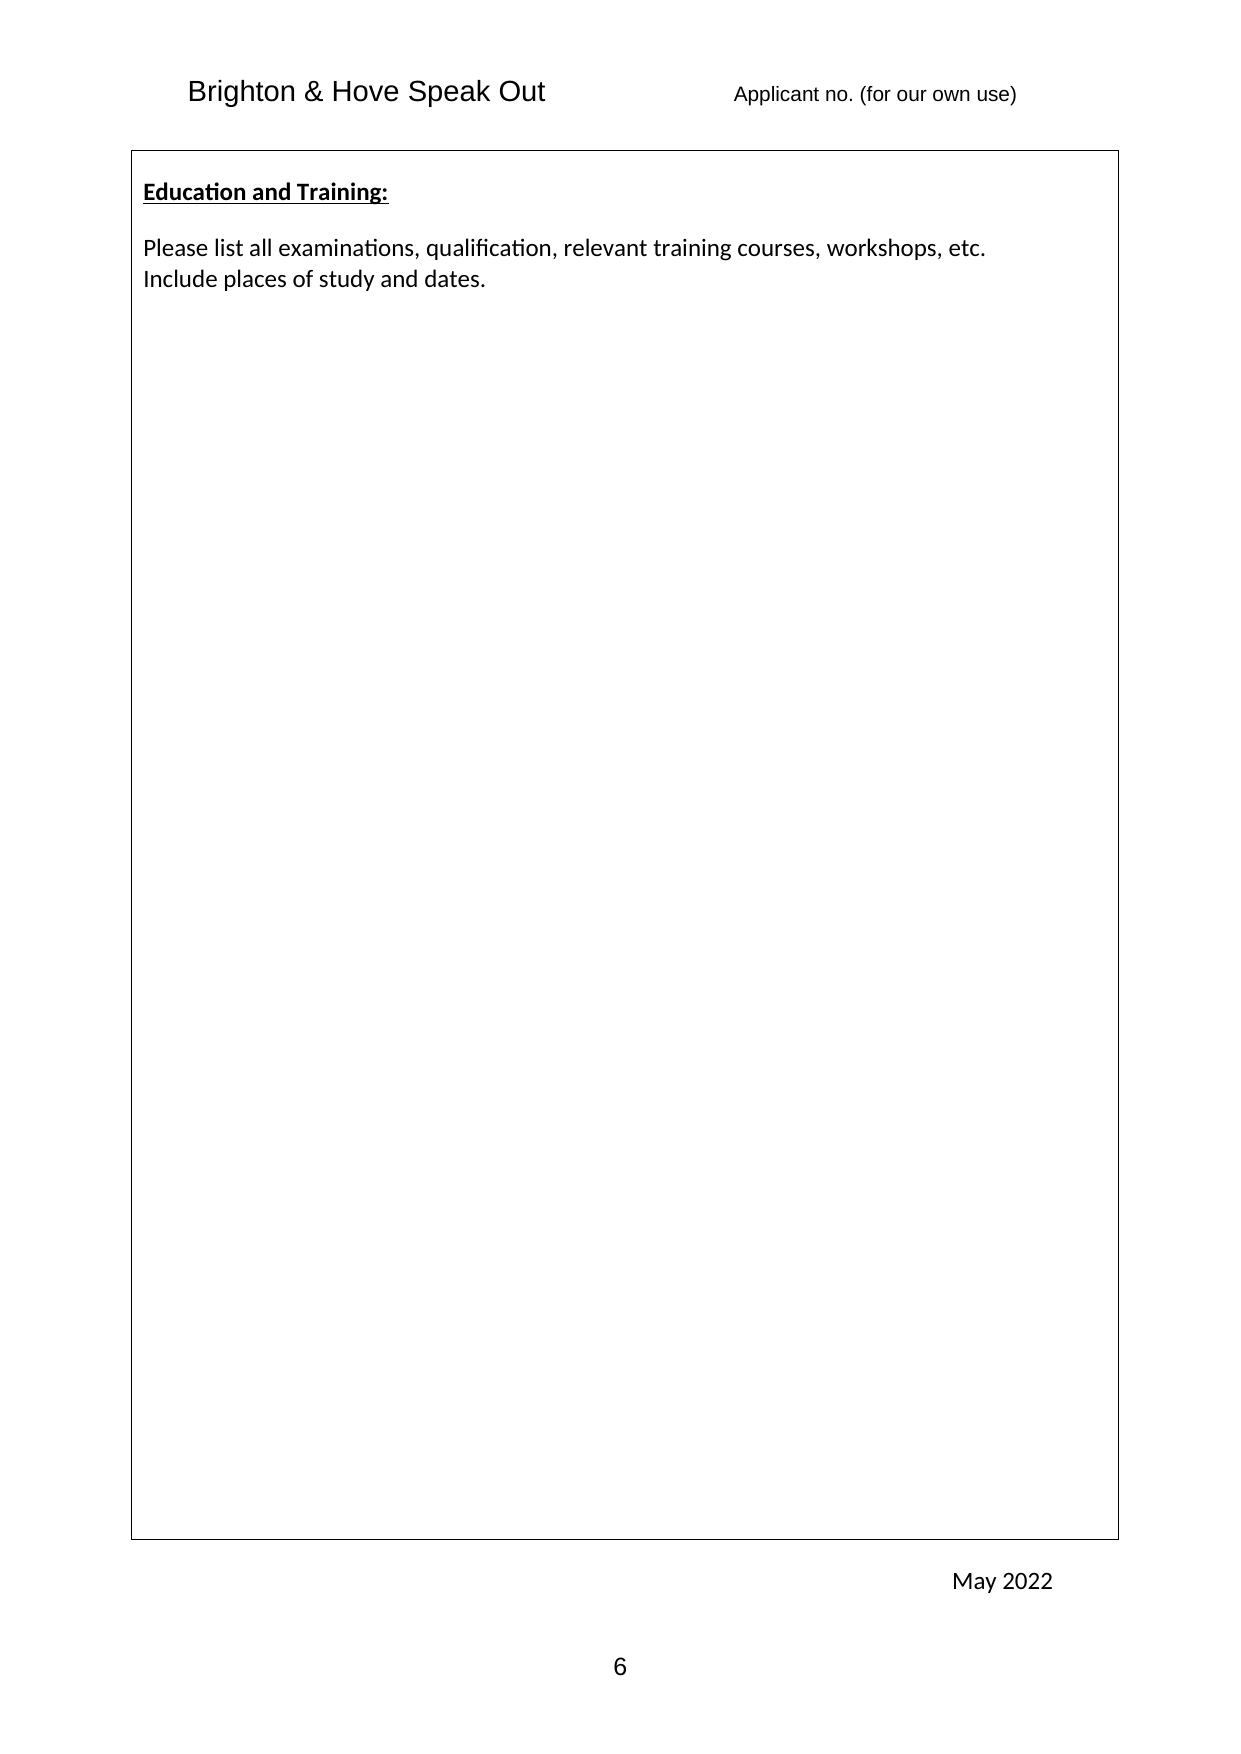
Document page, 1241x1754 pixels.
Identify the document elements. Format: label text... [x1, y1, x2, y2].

text May 2022 [187, 1565, 1053, 1596]
table_cell Education and Training: Please list all examinations, qualification, relevant training courses, workshops, etc. Include places of study and dates. [132, 151, 1118, 1539]
